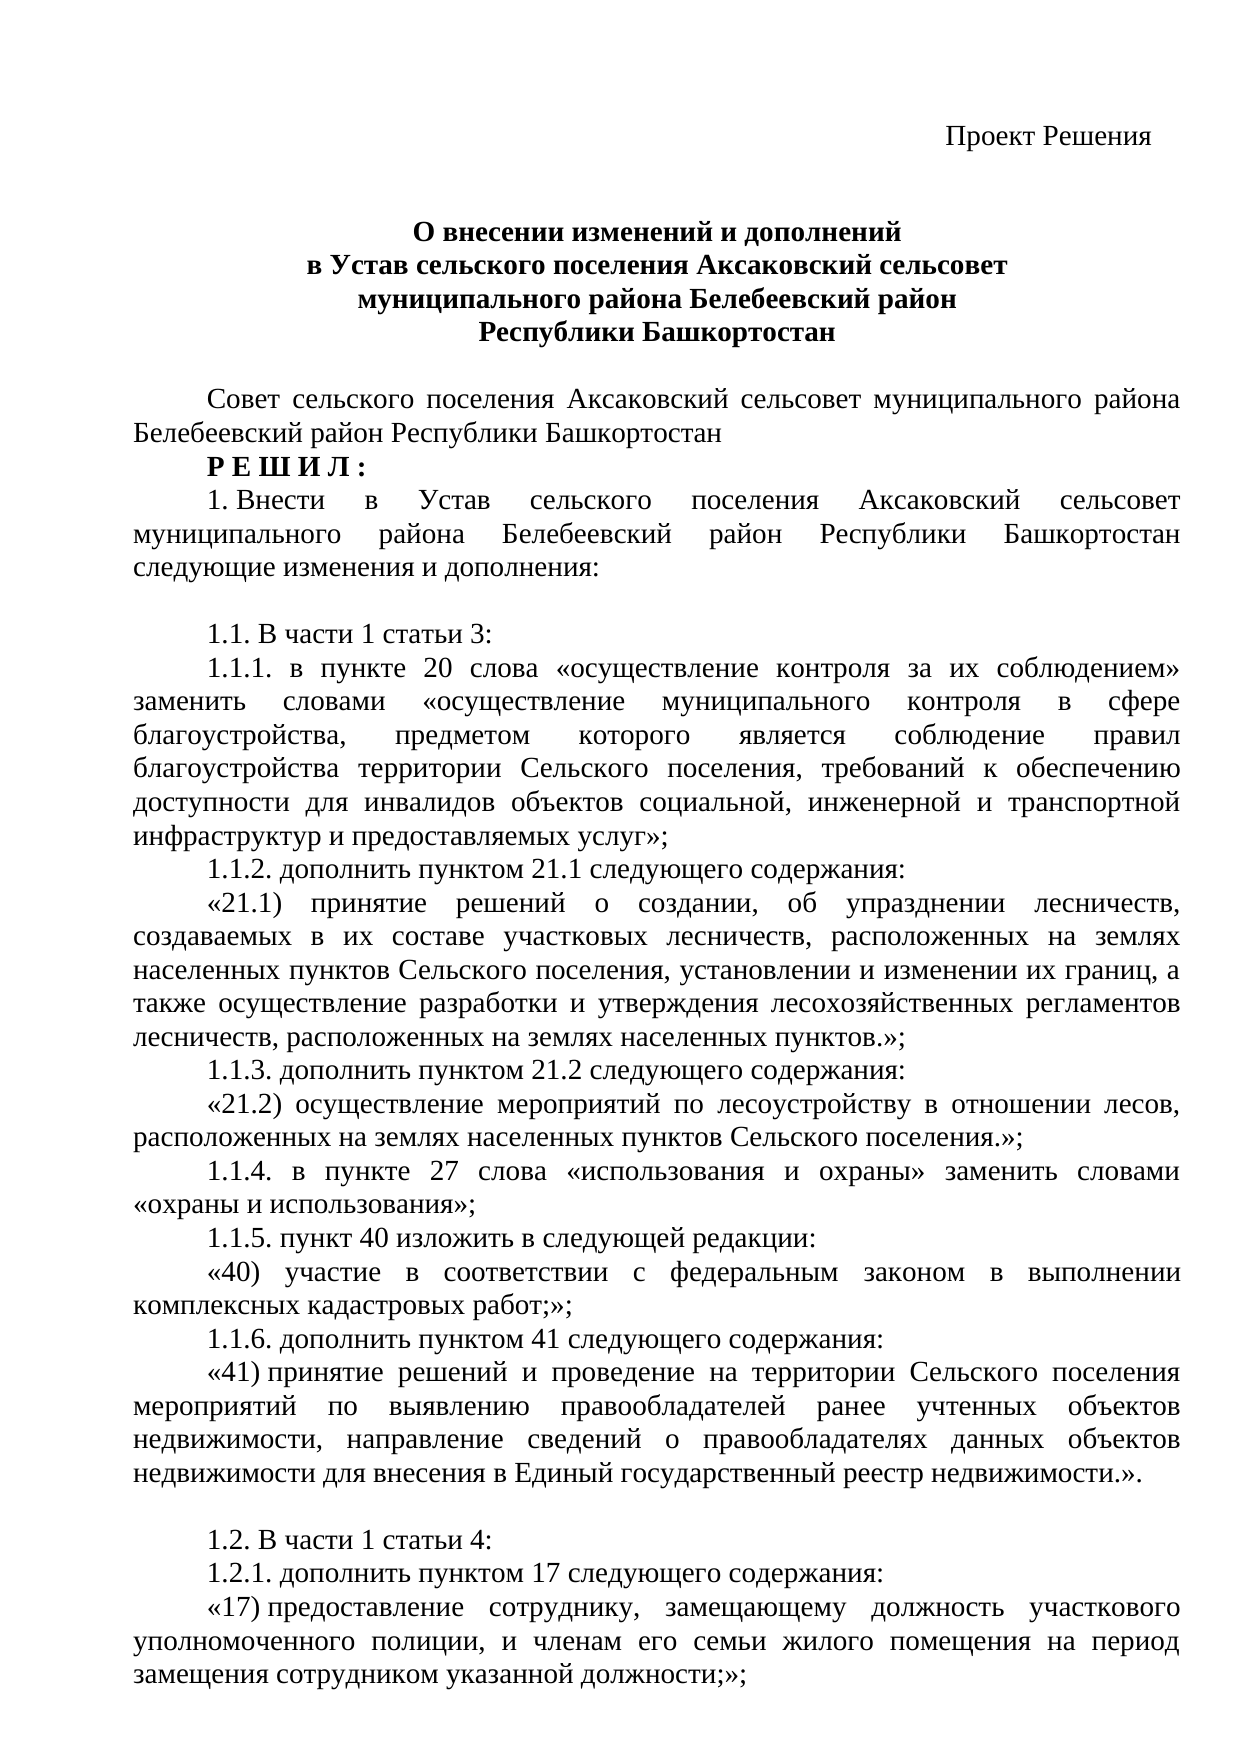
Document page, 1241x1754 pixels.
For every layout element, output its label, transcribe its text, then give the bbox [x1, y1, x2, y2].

text Совет сельского поселения Аксаковский сельсовет муниципального района Белебеевский район Республики Башкортостан [133, 382, 1181, 449]
text «17) предоставление сотруднику, замещающему должность участкового уполномоченного полиции, и членам его семьи жилого помещения на период замещения сотрудником указанной должности;»; [133, 1589, 1181, 1690]
text 1.1. В части 1 статьи 3: [133, 616, 1181, 650]
text Республики Башкортостан [133, 314, 1181, 348]
text 1.1.1. в пункте 20 слова «осуществление контроля за их соблюдением» заменить словами «осуществление муниципального контроля в сфере благоустройства, предметом которого является соблюдение правил благоустройства территории Сельского поселения, требований к обеспечению доступности для инвалидов объектов социальной, инженерной и транспортной инфраструктур и предоставляемых услуг»; [133, 650, 1181, 851]
text 1.1.6. дополнить пунктом 41 следующего содержания: [133, 1321, 1181, 1354]
text в Устав сельского поселения Аксаковский сельсовет [133, 247, 1181, 281]
text «41) принятие решений и проведение на территории Сельского поселения мероприятий по выявлению правообладателей ранее учтенных объектов недвижимости, направление сведений о правообладателях данных объектов недвижимости для внесения в Единый государственный реестр недвижимости.». [133, 1354, 1181, 1488]
text «21.2) осуществление мероприятий по лесоустройству в отношении лесов, расположенных на землях населенных пунктов Сельского поселения.»; [133, 1086, 1181, 1153]
text 1.2.1. дополнить пунктом 17 следующего содержания: [133, 1556, 1181, 1589]
text 1. Внести в Устав сельского поселения Аксаковский сельсовет муниципального района Белебеевский район Республики Башкортостан следующие изменения и дополнения: [133, 482, 1181, 583]
text 1.1.3. дополнить пунктом 21.2 следующего содержания: [133, 1052, 1181, 1086]
text Проект Решения [177, 118, 1152, 152]
text 1.2. В части 1 статьи 4: [133, 1522, 1181, 1556]
text Р Е Ш И Л : [133, 449, 1181, 482]
text муниципального района Белебеевский район [133, 281, 1181, 314]
text «40) участие в соответствии с федеральным законом в выполнении комплексных кадастровых работ;»; [133, 1254, 1181, 1321]
text О внесении изменений и дополнений [133, 214, 1181, 247]
text 1.1.5. пункт 40 изложить в следующей редакции: [133, 1220, 1181, 1254]
text 1.1.4. в пункте 27 слова «использования и охраны» заменить словами «охраны и использования»; [133, 1153, 1181, 1220]
text 1.1.2. дополнить пунктом 21.1 следующего содержания: [133, 851, 1181, 885]
text «21.1) принятие решений о создании, об упразднении лесничеств, создаваемых в их составе участковых лесничеств, расположенных на землях населенных пунктов Сельского поселения, установлении и изменении их границ, а также осуществление разработки и утверждения лесохозяйственных регламентов лесничеств, расположенных на землях населенных пунктов.»; [133, 885, 1181, 1052]
